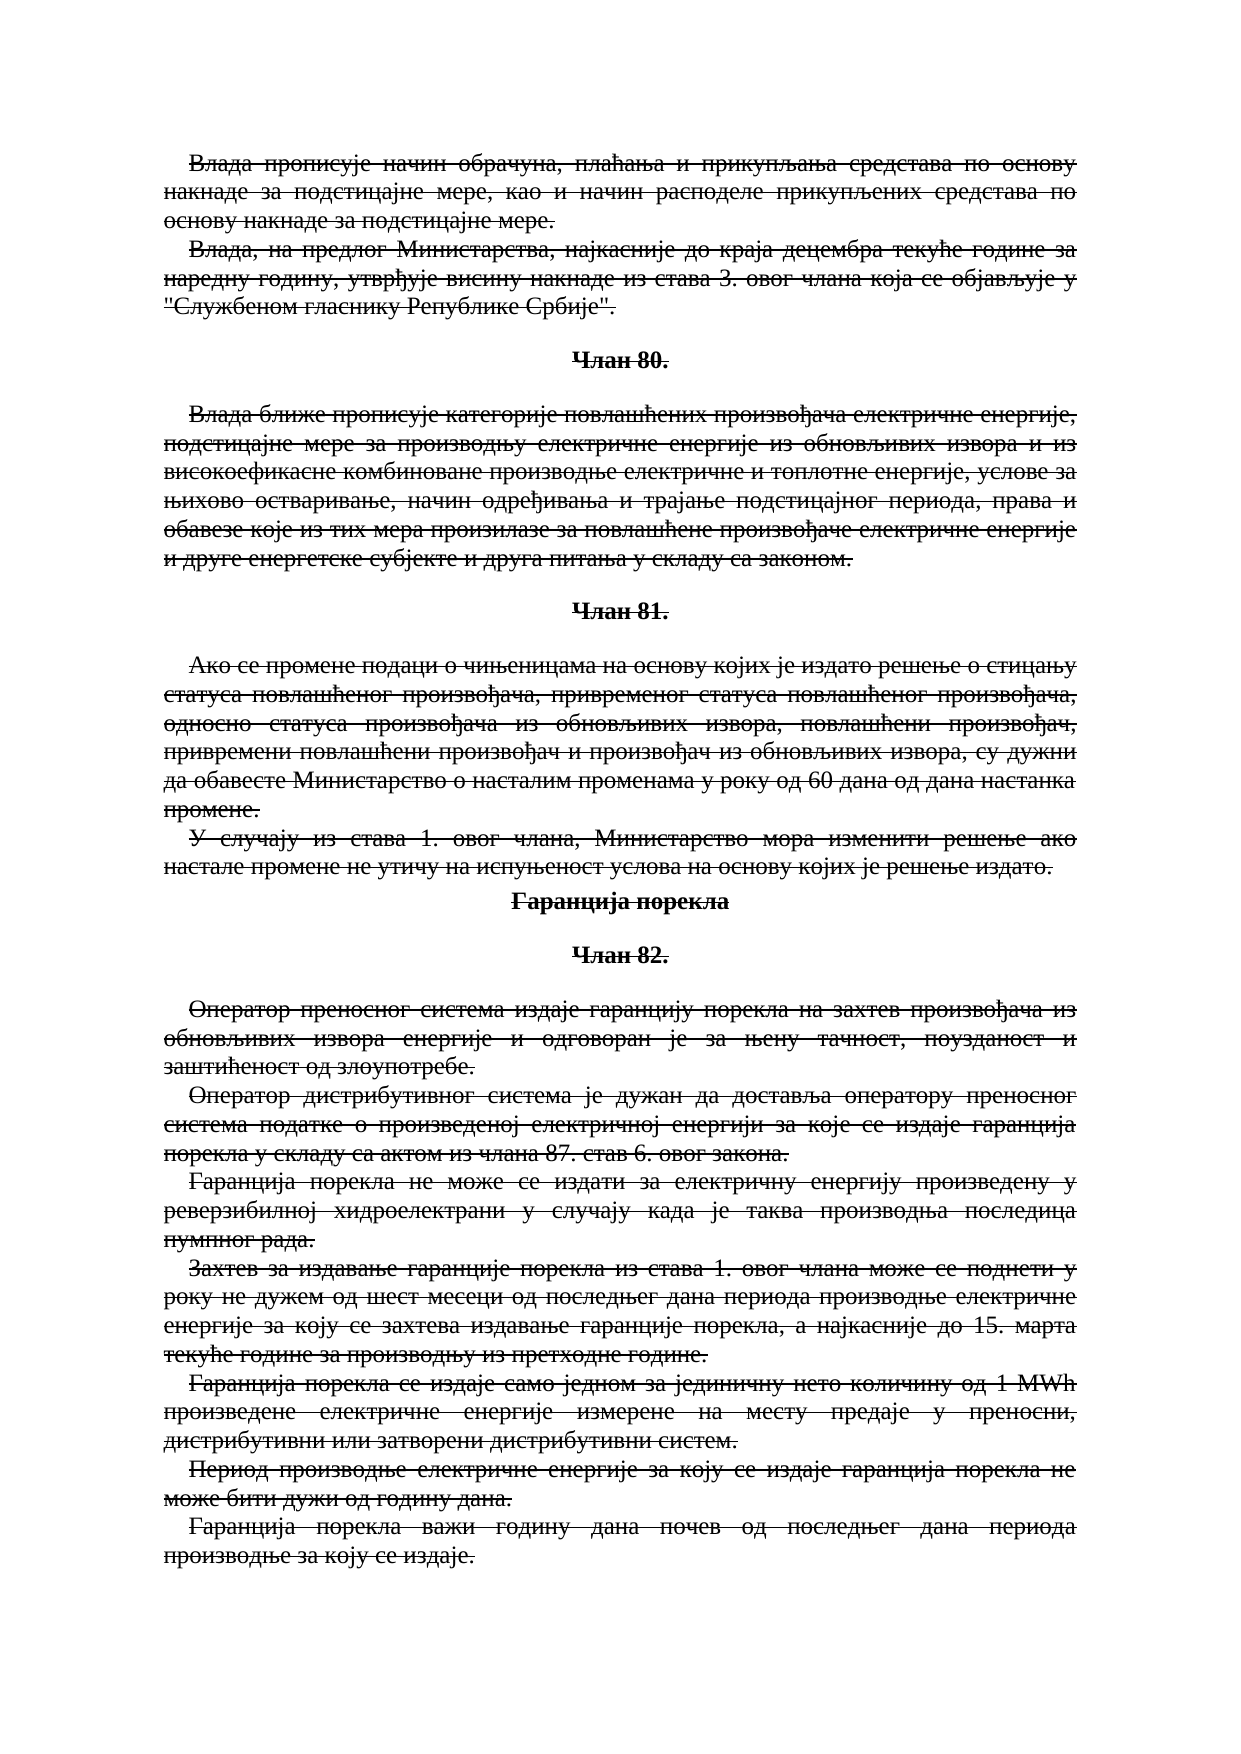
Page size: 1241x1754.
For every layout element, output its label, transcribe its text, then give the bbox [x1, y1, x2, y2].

text Гаранција порекла се издаје само једном за јединичну нето количину од 1 МWh произведене електричне енергије измерене на месту предаје у преносни, дистрибутивни или затворени дистрибутивни систем. [163, 1368, 1077, 1412]
text Влада ближе прописује категорије повлашћених произвођача електричне енергије, подстицајне мере за производњу електричне енергије из обновљивих извора и из високоефикасне комбиноване производње електричне и топлотне енергије, услове за њихово остваривање, начин одређивања и трајање подстицајног периода, права и обавезе које из тих мера произилазе за повлашћене произвођаче електричне енергије и друге енергетске субјекте и друга питања у складу са законом. [163, 530, 1077, 571]
text Гаранција порекла [148, 886, 1093, 915]
text Влада, на предлог Министарства, најкасније до краја децембра текуће године за наредну годину, утврђује висину накнаде из става 3. овог члана која се објављује у "Службеном гласнику Републике Србије". [163, 234, 1077, 278]
text Захтев за издавање гаранције порекла из става 1. овог члана може се поднети у року не дужем од шест месеци од последњег дана периода производње електричне енергије за коју се захтева издавање гаранције порекла, а најкасније до 15. марта текуће године за производњу из претходне године. [163, 1253, 1077, 1297]
text Оператор преносног система издаје гаранцију порекла на захтев произвођача из обновљивих извора енергије и одговоран је за њену тачност, поузданост и заштићеност од злоупотребе. [163, 1039, 1077, 1080]
text Члан 81. [148, 596, 1093, 625]
text Влада ближе прописује категорије повлашћених произвођача електричне енергије, подстицајне мере за производњу електричне енергије из обновљивих извора и из високоефикасне комбиноване производње електричне и топлотне енергије, услове за њихово остваривање, начин одређивања и трајање подстицајног периода, права и обавезе које из тих мера произилазе за повлашћене произвођаче електричне енергије и друге енергетске субјекте и друга питања у складу са законом. [163, 399, 1077, 443]
text Оператор преносног система издаје гаранцију порекла на захтев произвођача из обновљивих извора енергије и одговоран је за њену тачност, поузданост и заштићеност од злоупотребе. [163, 994, 1077, 1038]
text Оператор дистрибутивног система је дужан да доставља оператору преносног система податке о произведеној електричној енергији за које се издаје гаранција порекла у складу са актом из члана 87. став 6. овог закона. [163, 1080, 1077, 1166]
text Гаранција порекла не може се издати за електричну енергију произведену у реверзибилној хидроелектрани у случају када је таква производња последица пумпног рада. [163, 1212, 1077, 1253]
text Ако се промене подаци о чињеницама на основу којих је издато решење о стицању статуса повлашћеног произвођача, привременог статуса повлашћеног произвођача, односно статуса произвођача из обновљивих извора, повлашћени произвођач, привремени повлашћени произвођач и произвођач из обновљивих извора, су дужни да обавесте Министарство о насталим променама у року од 60 дана од дана настанка промене. [163, 753, 1077, 823]
text Захтев за издавање гаранције порекла из става 1. овог члана може се поднети у року не дужем од шест месеци од последњег дана периода производње електричне енергије за коју се захтева издавање гаранције порекла, а најкасније до 15. марта текуће године за производњу из претходне године. [163, 1327, 1077, 1368]
text Захтев за издавање гаранције порекла из става 1. овог члана може се поднети у року не дужем од шест месеци од последњег дана периода производње електричне енергије за коју се захтева издавање гаранције порекла, а најкасније до 15. марта текуће године за производњу из претходне године. [163, 1298, 1077, 1326]
text Гаранција порекла важи годину дана почев од последњег дана периода производње за коју се издајe. [163, 1511, 1077, 1569]
text Гаранција порекла не може се издати за електричну енергију произведену у реверзибилној хидроелектрани у случају када је таква производња последица пумпног рада. [163, 1166, 1077, 1211]
text Влада прописује начин обрачуна, плаћања и прикупљања средстава по основу накнаде за подстицајне мере, као и начин расподеле прикупљених средстава по основу накнаде за подстицајне мере. [163, 193, 1077, 234]
text Гаранција порекла се издаје само једном за јединичну нето количину од 1 МWh произведене електричне енергије измерене на месту предаје у преносни, дистрибутивни или затворени дистрибутивни систем. [163, 1413, 1077, 1454]
text Члан 82. [148, 940, 1093, 969]
text У случају из става 1. овог члана, Министарство мора изменити решење ако настале промене не утичу на испуњеност услова на основу којих је решење издато. [163, 823, 1077, 880]
text Ако се промене подаци о чињеницама на основу којих је издато решење о стицању статуса повлашћеног произвођача, привременог статуса повлашћеног произвођача, односно статуса произвођача из обновљивих извора, повлашћени произвођач, привремени повлашћени произвођач и произвођач из обновљивих извора, су дужни да обавесте Министарство о насталим променама у року од 60 дана од дана настанка промене. [163, 695, 1077, 723]
text Влада прописује начин обрачуна, плаћања и прикупљања средстава по основу накнаде за подстицајне мере, као и начин расподеле прикупљених средстава по основу накнаде за подстицајне мере. [163, 148, 1077, 192]
text Влада, на предлог Министарства, најкасније до краја децембра текуће године за наредну годину, утврђује висину накнаде из става 3. овог члана која се објављује у "Службеном гласнику Републике Србије". [163, 280, 1077, 320]
text Ако се промене подаци о чињеницама на основу којих је издато решење о стицању статуса повлашћеног произвођача, привременог статуса повлашћеног произвођача, односно статуса произвођача из обновљивих извора, повлашћени произвођач, привремени повлашћени произвођач и произвођач из обновљивих извора, су дужни да обавесте Министарство о насталим променама у року од 60 дана од дана настанка промене. [163, 650, 1077, 694]
text Члан 80. [148, 345, 1093, 374]
text Ако се промене подаци о чињеницама на основу којих је издато решење о стицању статуса повлашћеног произвођача, привременог статуса повлашћеног произвођача, односно статуса произвођача из обновљивих извора, повлашћени произвођач, привремени повлашћени произвођач и произвођач из обновљивих извора, су дужни да обавесте Министарство о насталим променама у року од 60 дана од дана настанка промене. [163, 724, 1077, 752]
text Период производње електричне енергије за коју се издаје гаранција порекла не може бити дужи од годину дана. [163, 1454, 1077, 1511]
